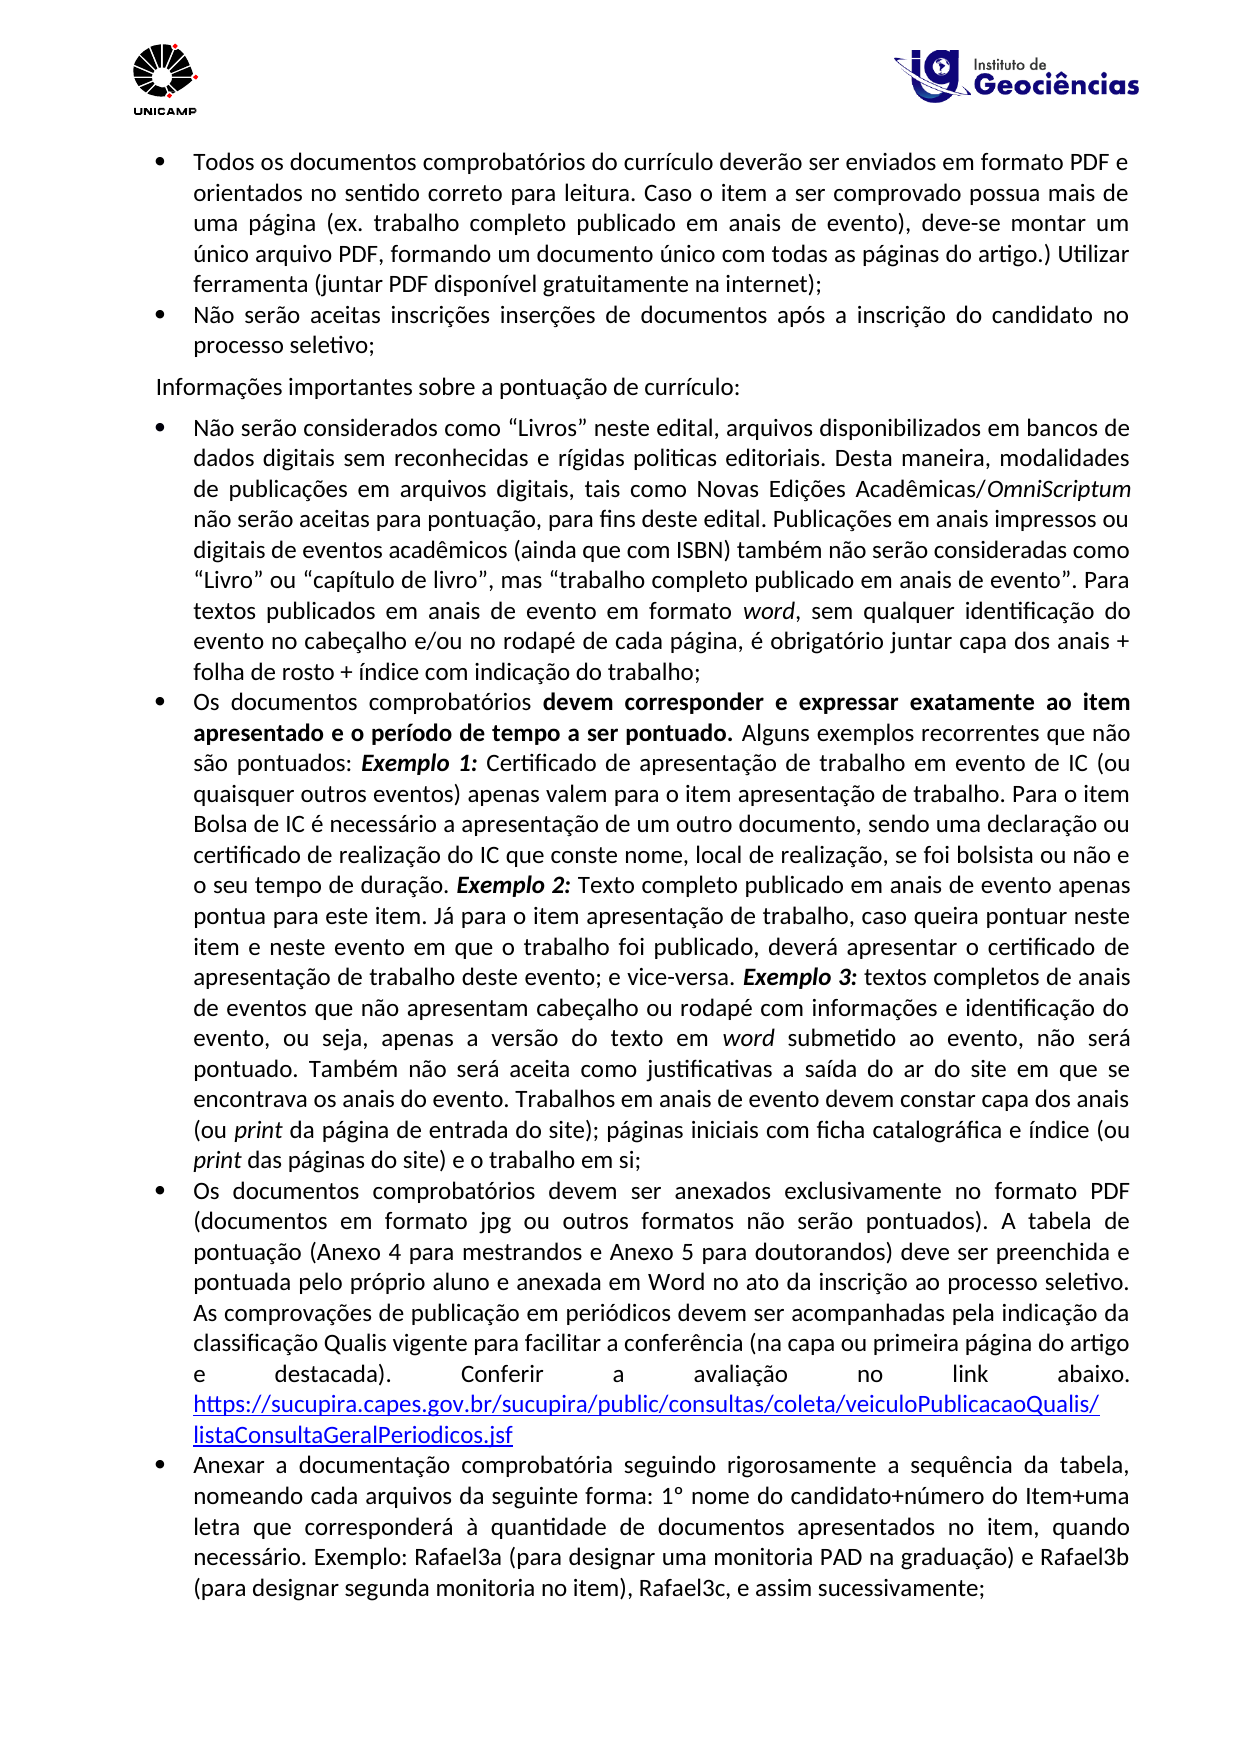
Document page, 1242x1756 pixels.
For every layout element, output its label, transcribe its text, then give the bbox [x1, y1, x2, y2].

list Anexar a documentação comprobatória seguindo rigorosamente a sequência da tabela, nomeando cada arquivos da seguinte forma: 1º nome do candidato+número do Item+uma letra que corresponderá à quantidade de documentos apresentados no item, quando necessário. Exemplo: Rafael3a (para designar uma monitoria PAD na graduação) e Rafael3b (para designar segunda monitoria no item), Rafael3c, e assim sucessivamente; [156, 1449, 1131, 1602]
list Os documentos comprobatórios devem corresponder e expressar exatamente ao item apresentado e o período de tempo a ser pontuado. Alguns exemplos recorrentes que não são pontuados: Exemplo 1: Certificado de apresentação de trabalho em evento de IC (ou quaisquer outros eventos) apenas valem para o item apresentação de trabalho. Para o item Bolsa de IC é necessário a apresentação de um outro documento, sendo uma declaração ou certificado de realização do IC que conste nome, local de realização, se foi bolsista ou não e o seu tempo de duração. Exemplo 2: Texto completo publicado em anais de evento apenas pontua para este item. Já para o item apresentação de trabalho, caso queira pontuar neste item e neste evento em que o trabalho foi publicado, deverá apresentar o certificado de apresentação de trabalho deste evento; e vice-versa. Exemplo 3: textos completos de anais de eventos que não apresentam cabeçalho ou rodapé com informações e identificação do evento, ou seja, apenas a versão do texto em word submetido ao evento, não será pontuado. Também não será aceita como justificativas a saída do ar do site em que se encontrava os anais do evento. Trabalhos em anais de evento devem constar capa dos anais (ou print da página de entrada do site); páginas iniciais com ficha catalográfica e índice (ou print das páginas do site) e o trabalho em si; [156, 687, 1131, 1175]
list Os documentos comprobatórios devem ser anexados exclusivamente no formato PDF (documentos em formato jpg ou outros formatos não serão pontuados). A tabela de pontuação (Anexo 4 para mestrandos e Anexo 5 para doutorandos) deve ser preenchida e pontuada pelo próprio aluno e anexada em Word no ato da inscrição ao processo seletivo. As comprovações de publicação em periódicos devem ser acompanhadas pela indicação da classificação Qualis vigente para facilitar a conferência (na capa ou primeira página do artigo e destacada). Conferir a avaliação no link abaixo. https://sucupira.capes.gov.br/sucupira/public/consultas/coleta/veiculoPublicacaoQualis/listaConsultaGeralPeriodicos.jsf [156, 1175, 1131, 1449]
list Não serão aceitas inscrições inserções de documentos após a inscrição do candidato no processo seletivo; [156, 299, 1131, 360]
picture [894, 50, 1139, 103]
text Informações importantes sobre a pontuação de currículo: [156, 371, 1131, 401]
list Todos os documentos comprobatórios do currículo deverão ser enviados em formato PDF e orientados no sentido correto para leitura. Caso o item a ser comprovado possua mais de uma página (ex. trabalho completo publicado em anais de evento), deve-se montar um único arquivo PDF, formando um documento único com todas as páginas do artigo.) Utilizar ferramenta (juntar PDF disponível gratuitamente na internet); [156, 146, 1131, 299]
list Não serão considerados como “Livros” neste edital, arquivos disponibilizados em bancos de dados digitais sem reconhecidas e rígidas politicas editoriais. Desta maneira, modalidades de publicações em arquivos digitais, tais como Novas Edições Acadêmicas/OmniScriptum não serão aceitas para pontuação, para fins deste edital. Publicações em anais impressos ou digitais de eventos acadêmicos (ainda que com ISBN) também não serão consideradas como “Livro” ou “capítulo de livro”, mas “trabalho completo publicado em anais de evento”. Para textos publicados em anais de evento em formato word, sem qualquer identificação do evento no cabeçalho e/ou no rodapé de cada página, é obrigatório juntar capa dos anais + folha de rosto + índice com indicação do trabalho; [156, 412, 1131, 687]
